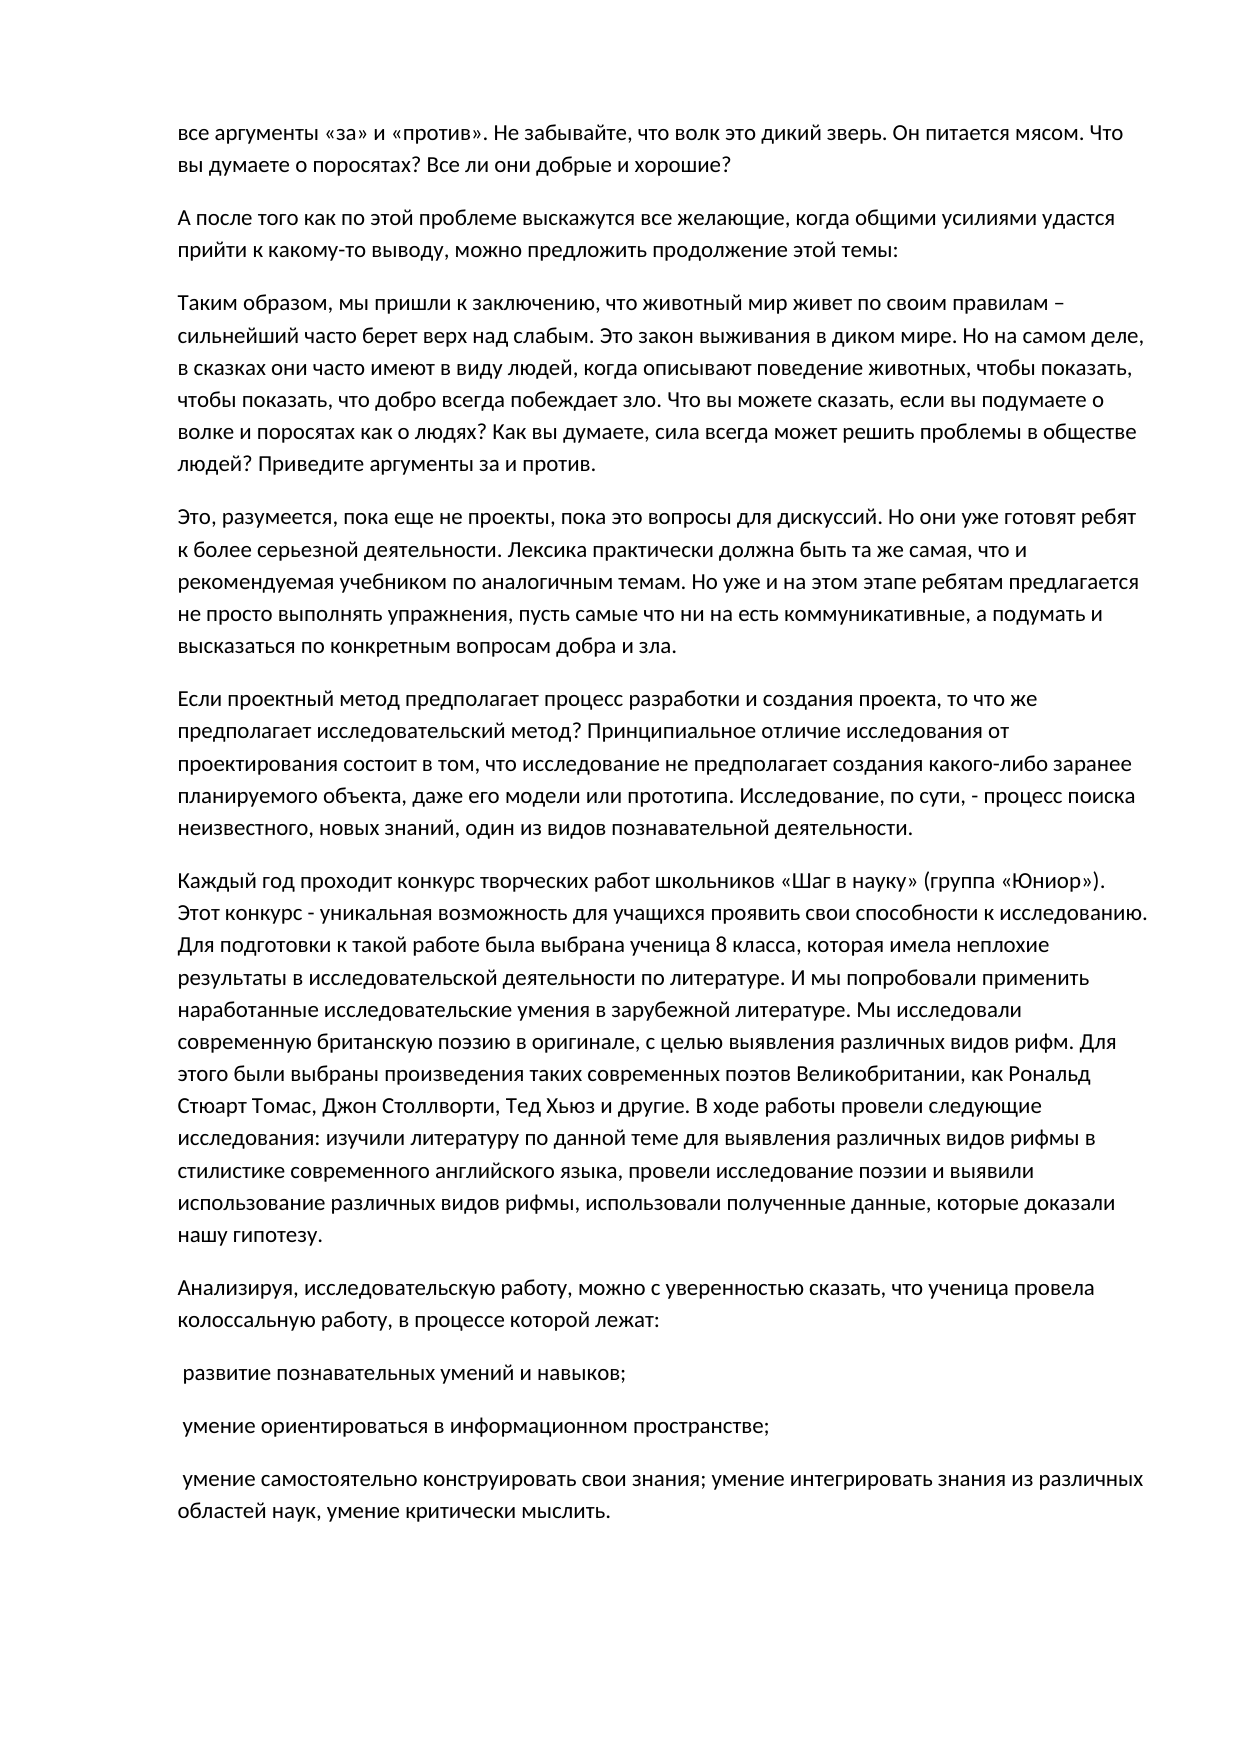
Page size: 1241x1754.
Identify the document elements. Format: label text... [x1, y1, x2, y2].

text Это, разумеется, пока еще не проекты, пока это вопросы для дискуссий. Но они уже готовят ребят к более серьезной деятельности. Лексика практически должна быть та же самая, что и рекомендуемая учебником по аналогичным темам. Но уже и на этом этапе ребятам предлагается не просто выполнять упражнения, пусть самые что ни на есть коммуникативные, а подумать и высказаться по конкретным вопросам добра и зла. [177, 502, 1152, 659]
text ​ развитие познавательных умений и навыков; [177, 1358, 1152, 1386]
text Каждый год проходит конкурс творческих работ школьников «Шаг в науку» (группа «Юниор»). Этот конкурс - уникальная возможность для учащихся проявить свои способности к исследованию. Для подготовки к такой работе была выбрана ученица 8 класса, которая имела неплохие результаты в исследовательской деятельности по литературе. И мы попробовали применить наработанные исследовательские умения в зарубежной литературе. Мы исследовали современную британскую поэзию в оригинале, с целью выявления различных видов рифм. Для этого были выбраны произведения таких современных поэтов Великобритании, как Рональд Стюарт Томас, Джон Столлворти, Тед Хьюз и другие. В ходе работы провели следующие исследования: изучили литературу по данной теме для выявления различных видов рифмы в стилистике современного английского языка, провели исследование поэзии и выявили использование различных видов рифмы, использовали полученные данные, которые доказали нашу гипотезу. [177, 866, 1152, 1248]
text Таким образом, мы пришли к заключению, что животный мир живет по своим правилам – сильнейший часто берет верх над слабым. Это закон выживания в диком мире. Но на самом деле, в сказках они часто имеют в виду людей, когда описывают поведение животных, чтобы показать, чтобы показать, что добро всегда побеждает зло. Что вы можете сказать, если вы подумаете о волке и поросятах как о людях? Как вы думаете, сила всегда может решить проблемы в обществе людей? Приведите аргументы за и против. [177, 288, 1152, 477]
text ​ умение ориентироваться в информационном пространстве; [177, 1411, 1152, 1439]
text Если проектный метод предполагает процесс разработки и создания проекта, то что же предполагает исследовательский метод? Принципиальное отличие исследования от проектирования состоит в том, что исследование не предполагает создания какого-либо заранее планируемого объекта, даже его модели или прототипа. Исследование, по сути, - процесс поиска неизвестного, новых знаний, один из видов познавательной деятельности. [177, 684, 1152, 841]
text А после того как по этой проблеме выскажутся все желающие, когда общими усилиями удастся прийти к какому-то выводу, можно предложить продолжение этой темы: [177, 203, 1152, 263]
text Анализируя, исследовательскую работу, можно с уверенностью сказать, что ученица провела колоссальную работу, в процессе которой лежат: [177, 1273, 1152, 1333]
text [177, 118, 1152, 178]
text ​ умение самостоятельно конструировать свои знания; умение интегрировать знания из различных областей наук, умение критически мыслить. [177, 1464, 1152, 1524]
